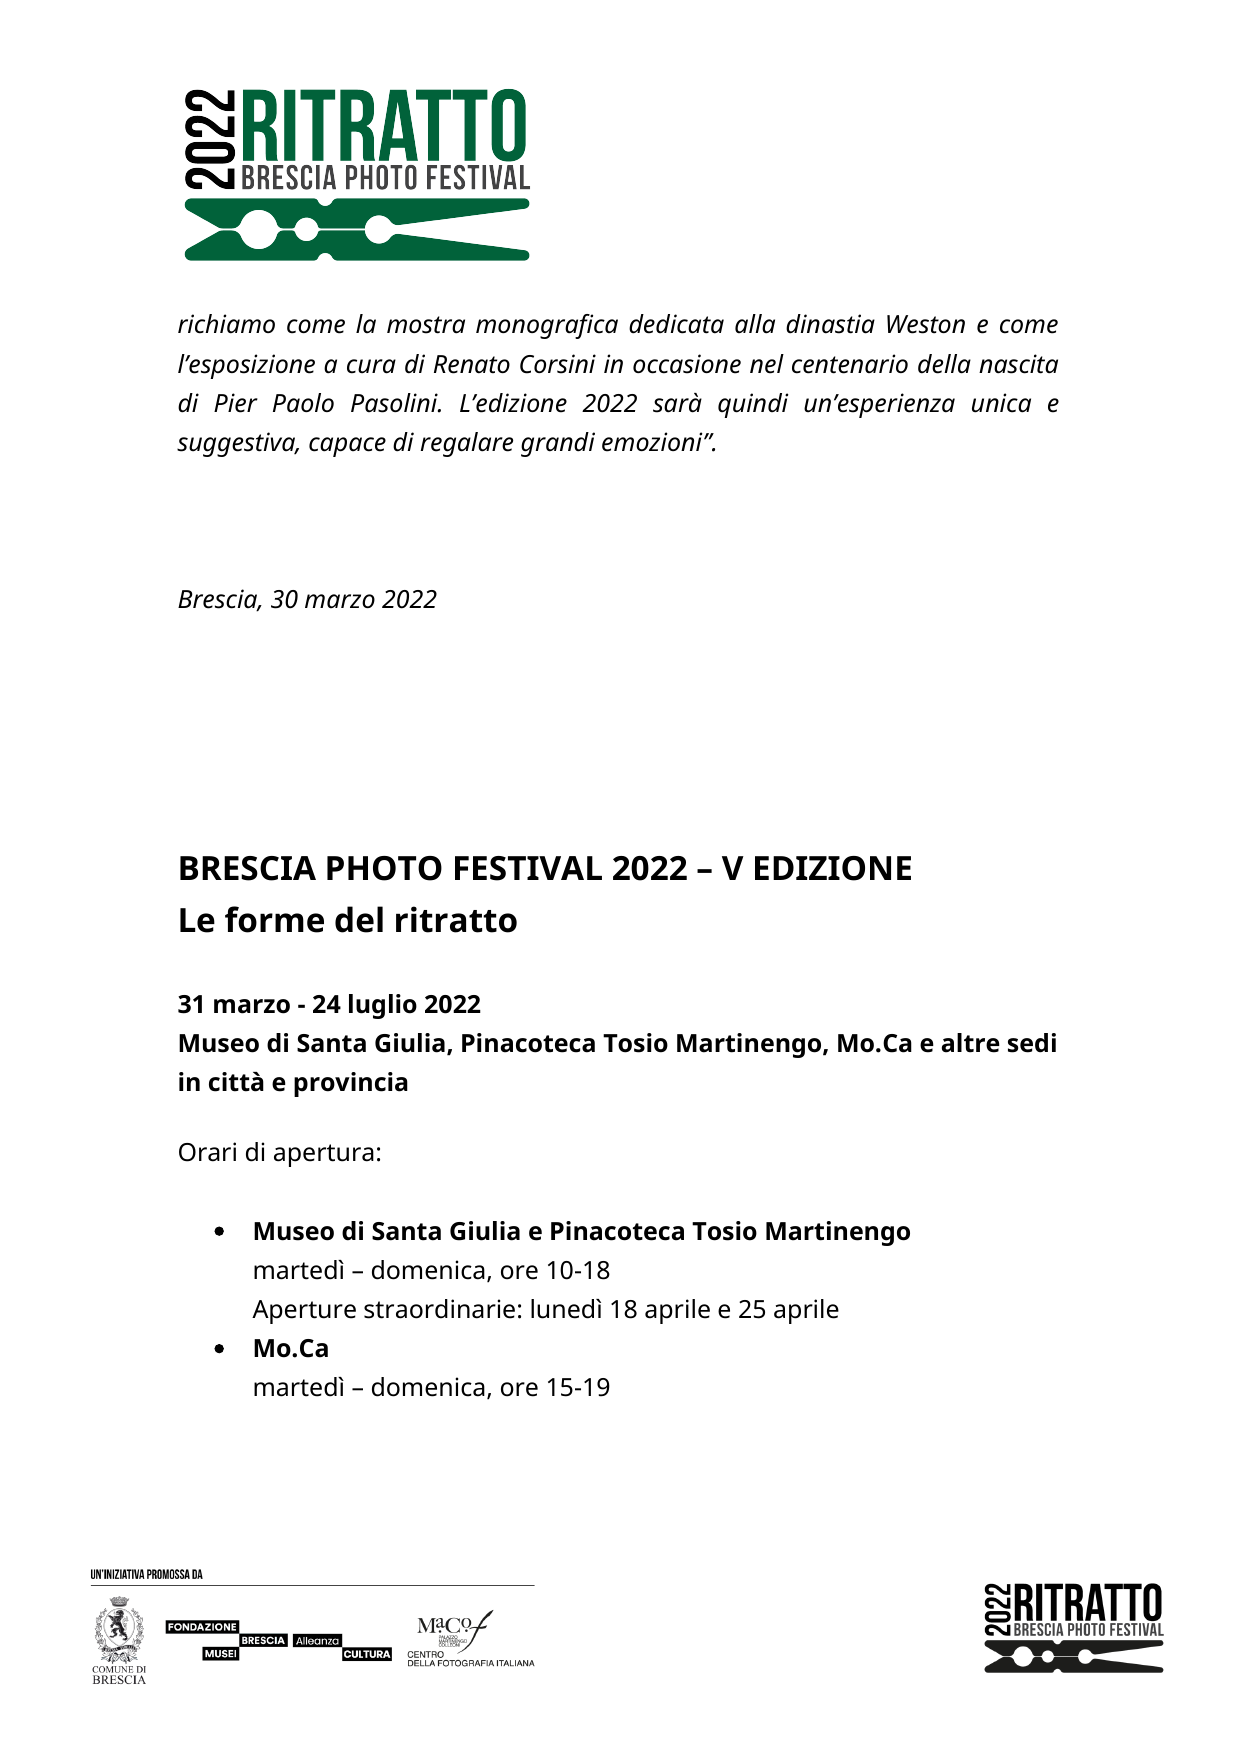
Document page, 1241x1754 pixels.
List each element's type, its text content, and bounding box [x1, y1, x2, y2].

picture [177, 79, 534, 269]
list Museo di Santa Giulia e Pinacoteca Tosio Martinengo martedì – domenica, ore 10-18 Aperture straordinarie: lunedì 18 aprile e 25 aprile [215, 1213, 1063, 1326]
text Orari di apertura: [177, 1135, 1063, 1169]
text Museo di Santa Giulia, Pinacoteca Tosio Martinengo, Mo.Ca e altre sedi in città e provincia [177, 1026, 1063, 1131]
list Mo.Ca martedì – domenica, ore 15-19 [215, 1331, 1063, 1404]
text BRESCIA PHOTO FESTIVAL 2022 – V EDIZIONE Le forme del ritratto 31 marzo - 24 luglio 2022 [177, 845, 1063, 1021]
text Brescia, 30 marzo 2022 [177, 581, 1063, 615]
picture [90, 1558, 1174, 1699]
